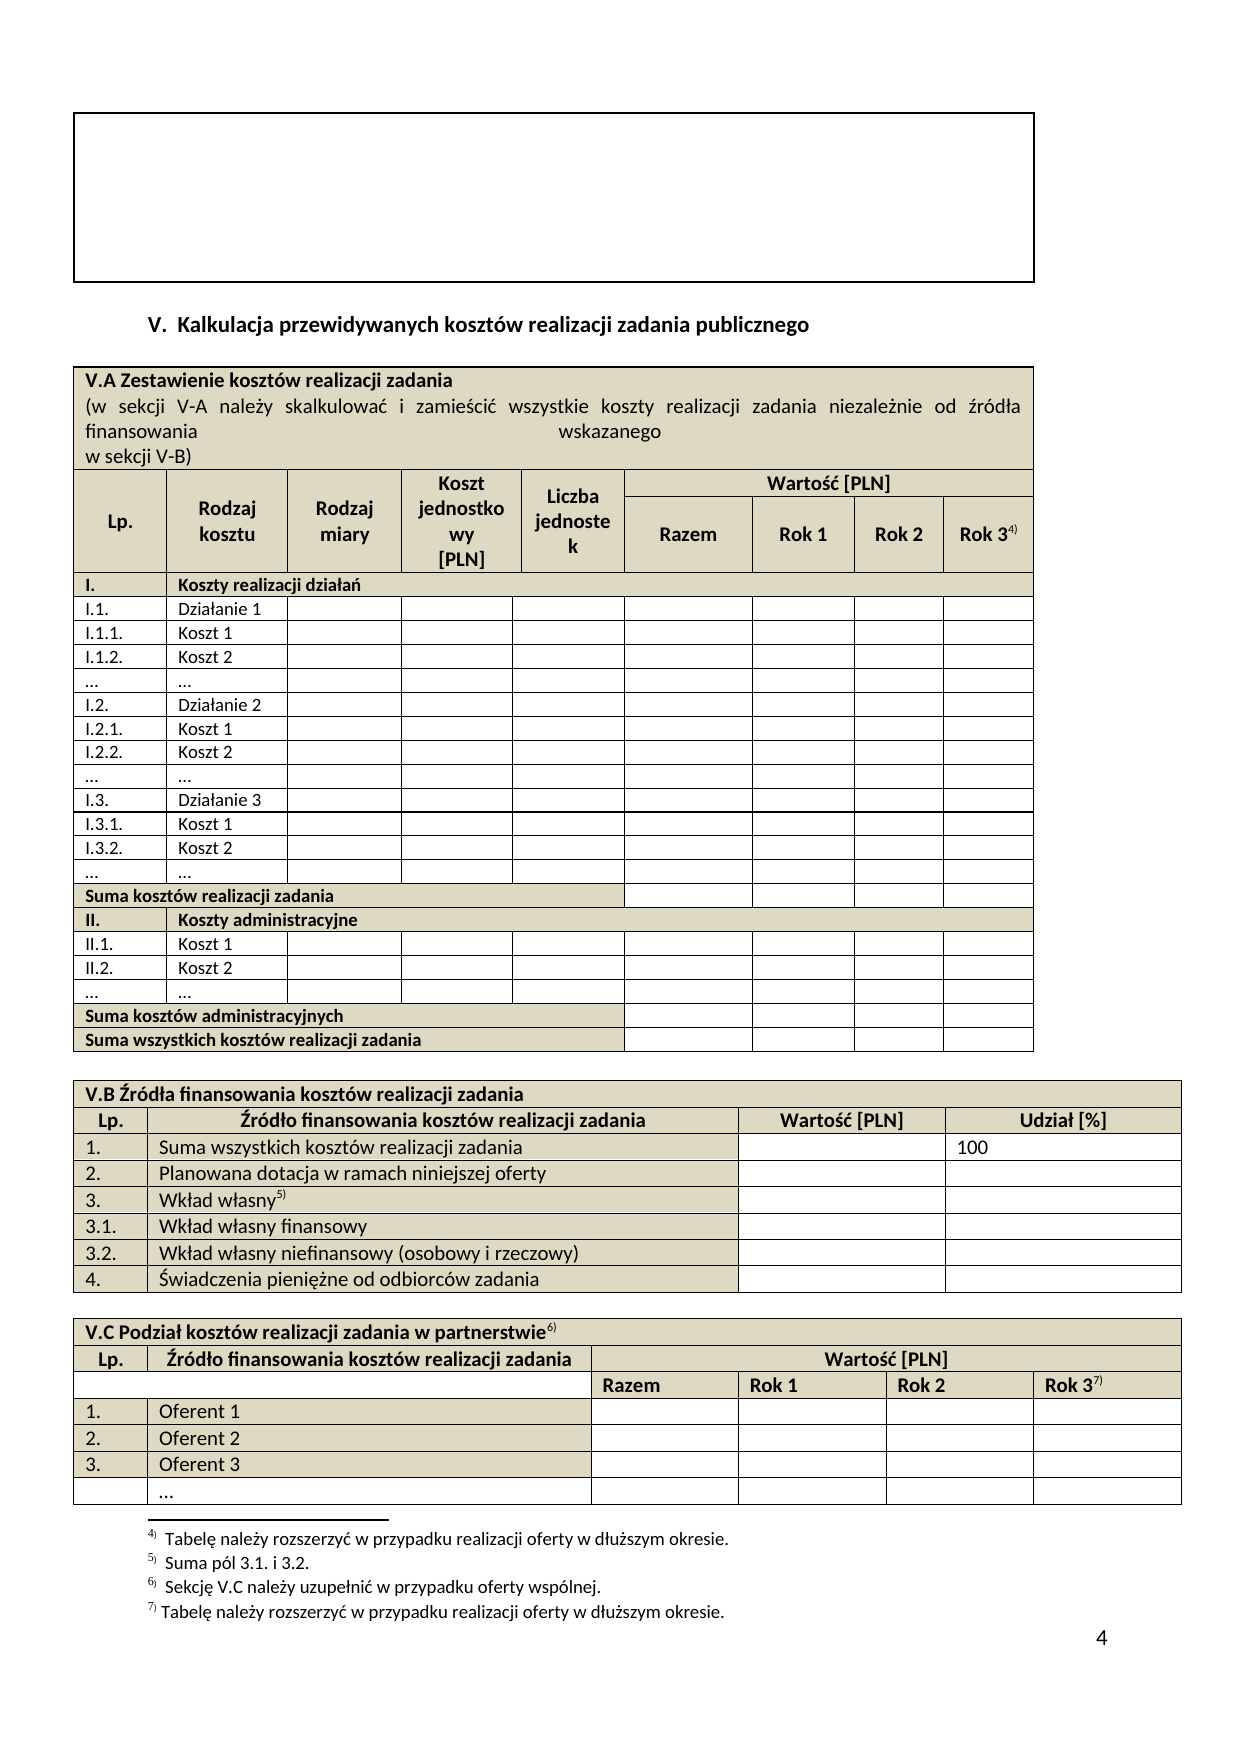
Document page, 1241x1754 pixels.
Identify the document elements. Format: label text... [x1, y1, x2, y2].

table_cell Koszt 1 [167, 813, 287, 835]
table_cell [855, 669, 943, 692]
table_cell [753, 741, 854, 763]
table_cell [625, 1004, 752, 1027]
table_cell [753, 717, 854, 739]
table_cell [944, 980, 1033, 1003]
table_cell I.2.2. [74, 741, 166, 763]
table_cell [855, 741, 943, 763]
table_cell [625, 645, 752, 668]
table_cell Suma wszystkich kosztów realizacji zadania [74, 1028, 624, 1051]
table_cell [753, 1028, 854, 1051]
table_cell [513, 597, 624, 620]
table_cell [739, 1187, 945, 1212]
table_cell [513, 741, 624, 763]
table_cell [753, 789, 854, 811]
table_cell [855, 621, 943, 644]
table_cell Rodzaj miary [288, 470, 401, 572]
table_cell Koszt jednostkowy [PLN] [402, 470, 521, 572]
table_cell [288, 836, 401, 859]
table_cell Wkład własny finansowy [148, 1214, 738, 1239]
table_cell [402, 765, 512, 787]
table_cell [402, 980, 512, 1003]
table_cell Źródło finansowania kosztów realizacji zadania [148, 1346, 591, 1371]
table_cell [944, 813, 1033, 835]
table_cell [288, 621, 401, 644]
table_cell [855, 1028, 943, 1051]
table_cell [625, 597, 752, 620]
table_cell [944, 597, 1033, 620]
table_cell [74, 1372, 591, 1398]
table_header V.C Podział kosztów realizacji zadania w partnerstwie) [74, 1319, 1181, 1345]
table_cell Działanie 1 [167, 597, 287, 620]
table_cell [944, 860, 1033, 883]
table_cell [753, 693, 854, 716]
table_cell [288, 980, 401, 1003]
table_cell I.3.1. [74, 813, 166, 835]
table_cell Koszt 1 [167, 717, 287, 739]
table_cell [513, 669, 624, 692]
table_cell Działanie 2 [167, 693, 287, 716]
table_cell [739, 1134, 945, 1159]
table_cell Razem [625, 497, 752, 572]
table_cell [944, 1028, 1033, 1051]
table_cell [288, 597, 401, 620]
table_cell [753, 1004, 854, 1027]
table_cell [753, 860, 854, 883]
table_cell Rok 3) [1034, 1372, 1181, 1398]
table_cell [513, 836, 624, 859]
table_cell Koszty administracyjne [167, 908, 1033, 931]
table_cell [288, 717, 401, 739]
table_cell I.1.2. [74, 645, 166, 668]
table_cell I.2.1. [74, 717, 166, 739]
table_cell Oferent 3 [148, 1452, 591, 1477]
table_cell [944, 765, 1033, 787]
table_cell [402, 597, 512, 620]
table_cell [513, 693, 624, 716]
table_cell [288, 741, 401, 763]
table_cell Koszt 2 [167, 645, 287, 668]
table_cell [739, 1452, 886, 1477]
table_cell [944, 956, 1033, 979]
table_cell Lp. [74, 470, 166, 572]
table_cell [625, 980, 752, 1003]
table_cell [944, 884, 1033, 907]
table_cell [402, 741, 512, 763]
table_cell [288, 956, 401, 979]
table_cell Rok 2 [887, 1372, 1033, 1398]
table_cell [592, 1425, 738, 1451]
table_cell [513, 813, 624, 835]
table_cell Lp. [74, 1346, 147, 1371]
table_header V.A Zestawienie kosztów realizacji zadania (w sekcji V-A należy skalkulować i zamieścić wszystkie koszty realizacji zadania niezależnie od źródła finansowania wskazanego w sekcji V-B) [74, 368, 1033, 469]
table_cell [288, 669, 401, 692]
table_cell … [74, 765, 166, 787]
table_cell 3.2. [74, 1240, 147, 1265]
table_cell [944, 1004, 1033, 1027]
table_cell [944, 836, 1033, 859]
table_cell [625, 884, 752, 907]
table_cell … [167, 765, 287, 787]
table_cell [944, 621, 1033, 644]
table_cell [944, 693, 1033, 716]
table_cell [855, 789, 943, 811]
table_cell Wartość [PLN] [625, 470, 1033, 496]
table_cell Razem [592, 1372, 738, 1398]
table_cell … [167, 669, 287, 692]
table_cell [288, 860, 401, 883]
table_cell [592, 1478, 738, 1503]
table_cell [1034, 1452, 1181, 1477]
table_cell [625, 693, 752, 716]
table_cell Planowana dotacja w ramach niniejszej oferty [148, 1161, 738, 1186]
table_cell Koszt 2 [167, 836, 287, 859]
table_cell [855, 693, 943, 716]
table_cell [625, 956, 752, 979]
table_cell [739, 1214, 945, 1239]
table_cell [944, 645, 1033, 668]
table_cell Lp. [74, 1108, 147, 1133]
table_cell [887, 1478, 1033, 1503]
table_cell [288, 645, 401, 668]
table_cell [944, 789, 1033, 811]
table_cell [288, 693, 401, 716]
table_cell [402, 956, 512, 979]
table_cell [625, 1028, 752, 1051]
table_cell [753, 597, 854, 620]
table_cell [739, 1425, 886, 1451]
table_cell [513, 765, 624, 787]
table_cell [625, 741, 752, 763]
table_cell [75, 114, 1033, 281]
table_cell Liczba jednostek [522, 470, 624, 572]
table_cell [513, 956, 624, 979]
table_cell … [74, 669, 166, 692]
table_cell [855, 860, 943, 883]
table_cell [946, 1187, 1181, 1212]
table_cell … [167, 980, 287, 1003]
table_cell [855, 956, 943, 979]
table_cell II.1. [74, 932, 166, 955]
table_cell Wartość [PLN] [739, 1108, 945, 1133]
table_cell [753, 932, 854, 955]
table_cell Wkład własny) [148, 1187, 738, 1212]
table_cell [753, 956, 854, 979]
text V. Kalkulacja przewidywanych kosztów realizacji zadania publicznego [148, 310, 1107, 338]
table_cell [739, 1161, 945, 1186]
table_cell … [74, 980, 166, 1003]
table_cell 2. [74, 1161, 147, 1186]
table_cell Oferent 1 [148, 1399, 591, 1424]
table_cell [753, 645, 854, 668]
table_cell … [167, 860, 287, 883]
table_cell [944, 932, 1033, 955]
table_cell [855, 645, 943, 668]
table_cell 4. [74, 1266, 147, 1292]
table_cell [288, 932, 401, 955]
table_cell [946, 1266, 1181, 1292]
table_cell [513, 621, 624, 644]
table_cell Działanie 3 [167, 789, 287, 811]
table_cell [625, 765, 752, 787]
table_cell Wkład własny niefinansowy (osobowy i rzeczowy) [148, 1240, 738, 1265]
table_cell 1. [74, 1399, 147, 1424]
table_cell Oferent 2 [148, 1425, 591, 1451]
table_cell II. [74, 908, 166, 931]
table_cell Wartość [PLN] [592, 1346, 1181, 1371]
table_cell [855, 932, 943, 955]
table_cell … [148, 1478, 591, 1503]
table_cell [1034, 1425, 1181, 1451]
table_cell [739, 1240, 945, 1265]
table_cell [946, 1161, 1181, 1186]
table_cell Suma kosztów realizacji zadania [74, 884, 624, 907]
table_cell [288, 789, 401, 811]
table_cell 100 [946, 1134, 1181, 1159]
table_cell 3. [74, 1187, 147, 1212]
table_cell Rodzaj kosztu [167, 470, 287, 572]
table_cell 2. [74, 1425, 147, 1451]
table_cell [625, 860, 752, 883]
table_cell [513, 717, 624, 739]
table_cell Koszty realizacji działań [167, 573, 1033, 596]
table_cell [402, 693, 512, 716]
table_cell [855, 765, 943, 787]
table_cell [402, 669, 512, 692]
table_cell [753, 765, 854, 787]
table_cell [402, 621, 512, 644]
table_cell I.1. [74, 597, 166, 620]
table_cell [513, 932, 624, 955]
table_cell Udział [%] [946, 1108, 1181, 1133]
table_cell [753, 669, 854, 692]
table_cell I.1.1. [74, 621, 166, 644]
table_cell [513, 645, 624, 668]
table_cell [855, 884, 943, 907]
table_cell Koszt 1 [167, 621, 287, 644]
table_cell [1034, 1399, 1181, 1424]
table_cell Koszt 2 [167, 741, 287, 763]
table_cell Rok 1 [739, 1372, 886, 1398]
table_cell [625, 669, 752, 692]
table_cell [753, 836, 854, 859]
table_cell [288, 813, 401, 835]
table_cell [402, 789, 512, 811]
table_cell 1. [74, 1134, 147, 1159]
table_cell 3.1. [74, 1214, 147, 1239]
table_cell I.3. [74, 789, 166, 811]
table_cell [753, 813, 854, 835]
table_cell [855, 836, 943, 859]
table_cell [402, 860, 512, 883]
table_cell [402, 836, 512, 859]
table_cell [944, 741, 1033, 763]
table_cell Rok 1 [753, 497, 854, 572]
table_cell [625, 717, 752, 739]
table_cell [855, 980, 943, 1003]
table_cell [625, 932, 752, 955]
table_cell [855, 1004, 943, 1027]
table_cell [855, 717, 943, 739]
table_cell [625, 813, 752, 835]
table_cell I.2. [74, 693, 166, 716]
table_cell [402, 717, 512, 739]
table_cell II.2. [74, 956, 166, 979]
table_cell Koszt 1 [167, 932, 287, 955]
table_cell [74, 1478, 147, 1503]
table_cell [753, 884, 854, 907]
table_cell [887, 1399, 1033, 1424]
table_cell Rok 3) [944, 497, 1033, 572]
table_cell [625, 789, 752, 811]
table_cell [739, 1266, 945, 1292]
table_cell [513, 860, 624, 883]
table_cell Suma kosztów administracyjnych [74, 1004, 624, 1027]
table_cell [513, 980, 624, 1003]
table_cell [1034, 1478, 1181, 1503]
table_cell [944, 717, 1033, 739]
table_cell Świadczenia pieniężne od odbiorców zadania [148, 1266, 738, 1292]
table_cell [887, 1452, 1033, 1477]
table_cell [288, 765, 401, 787]
table_cell [887, 1425, 1033, 1451]
table_cell I.3.2. [74, 836, 166, 859]
table_cell Źródło finansowania kosztów realizacji zadania [148, 1108, 738, 1133]
table_cell [946, 1240, 1181, 1265]
table_cell [513, 789, 624, 811]
table_cell Rok 2 [855, 497, 943, 572]
table_cell [946, 1214, 1181, 1239]
table_cell [402, 813, 512, 835]
table_cell [753, 621, 854, 644]
table_cell [402, 645, 512, 668]
table_cell [625, 836, 752, 859]
table_cell 3. [74, 1452, 147, 1477]
table_cell [592, 1452, 738, 1477]
table_cell [739, 1478, 886, 1503]
table_cell [739, 1399, 886, 1424]
table_cell Koszt 2 [167, 956, 287, 979]
table_cell [625, 621, 752, 644]
table_header V.B Źródła finansowania kosztów realizacji zadania [74, 1081, 1181, 1107]
table_cell [402, 932, 512, 955]
table_cell [753, 980, 854, 1003]
table_cell [944, 669, 1033, 692]
table_cell … [74, 860, 166, 883]
table_cell Suma wszystkich kosztów realizacji zadania [148, 1134, 738, 1159]
table_cell I. [74, 573, 166, 596]
table_cell [592, 1399, 738, 1424]
table_cell [855, 813, 943, 835]
table_cell [855, 597, 943, 620]
